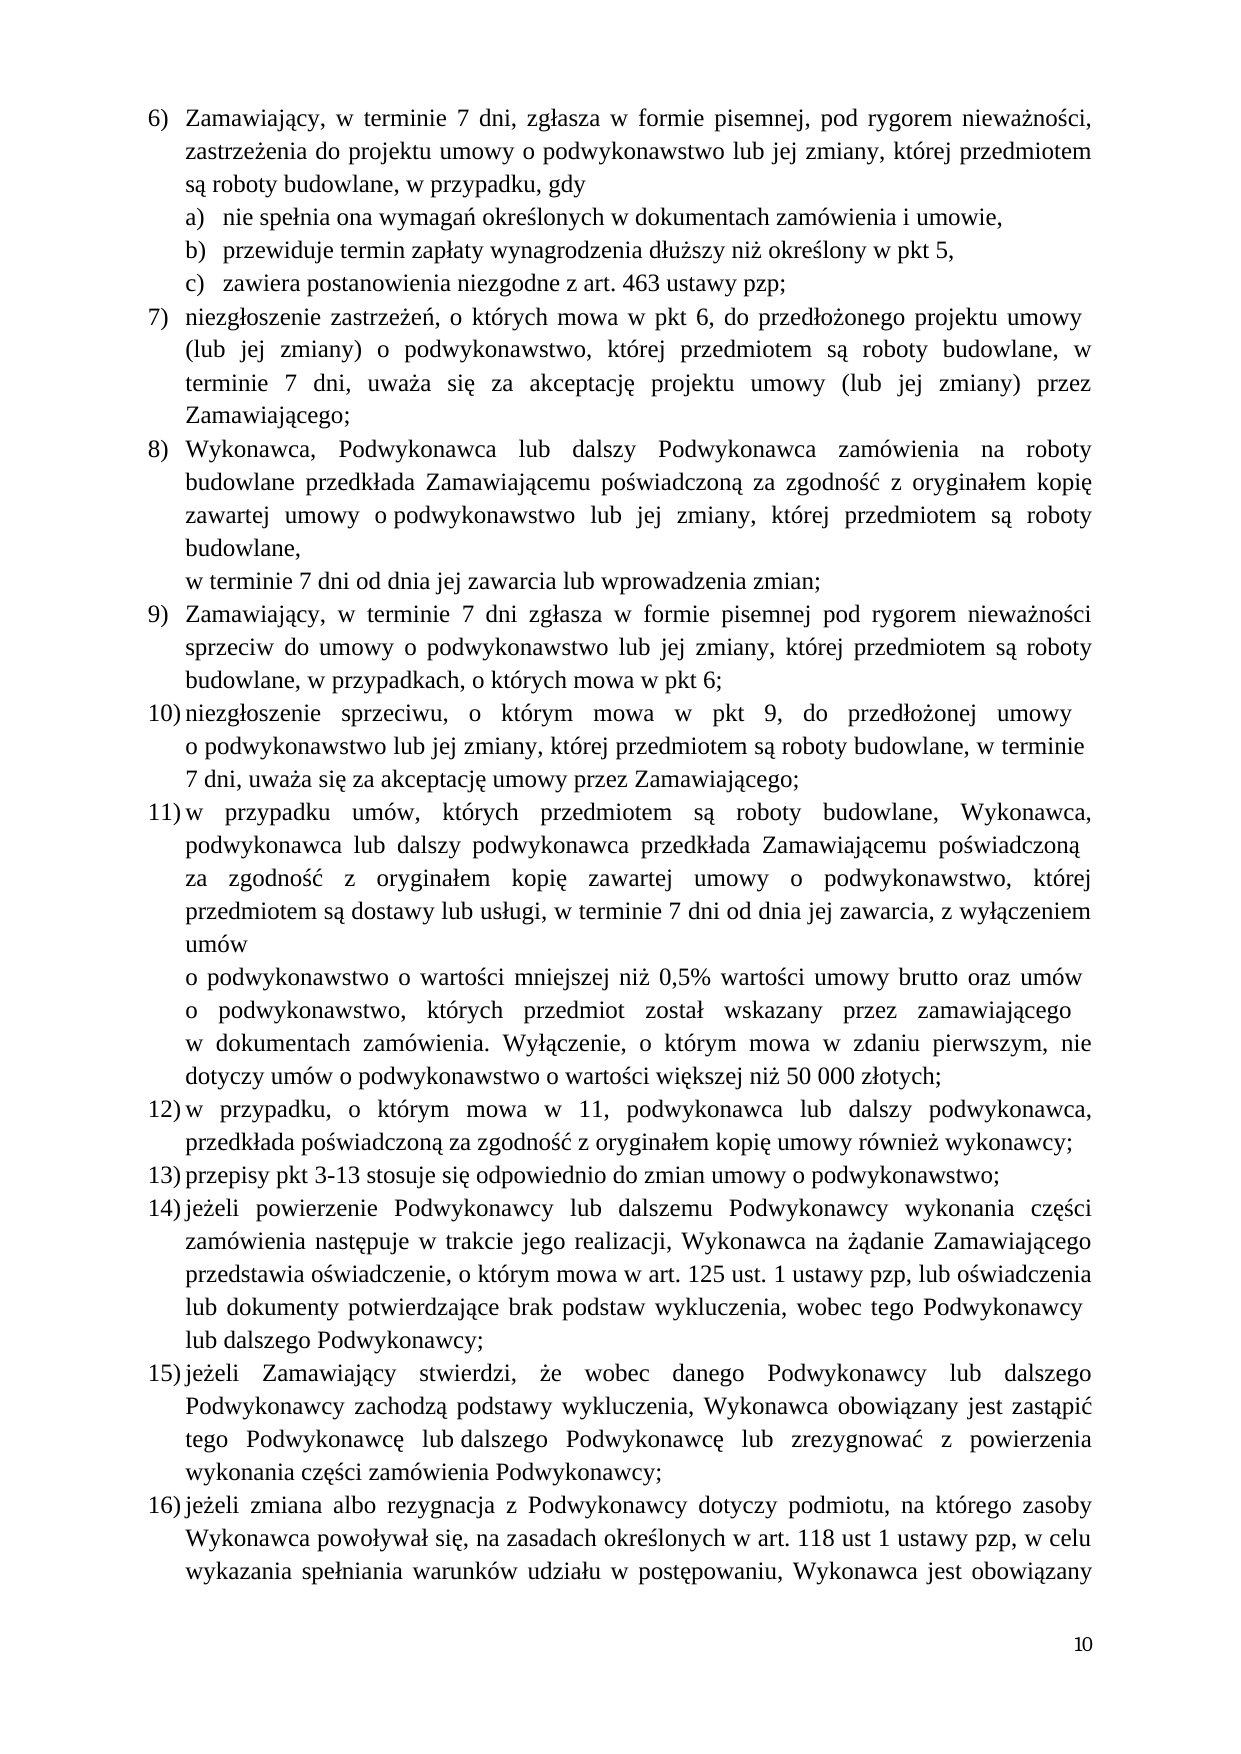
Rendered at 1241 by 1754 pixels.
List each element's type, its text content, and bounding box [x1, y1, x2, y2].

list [148, 1490, 1093, 1585]
list Wykonawca, Podwykonawca lub dalszy Podwykonawca zamówienia na roboty budowlane przedkłada Zamawiającemu poświadczoną za zgodność z oryginałem kopię zawartej umowy o podwykonawstwo lub jej zmiany, której przedmiotem są roboty budowlane, w terminie 7 dni od dnia jej zawarcia lub wprowadzenia zmian; [148, 434, 1093, 594]
list Zamawiający, w terminie 7 dni, zgłasza w formie pisemnej, pod rygorem nieważności, zastrzeżenia do projektu umowy o podwykonawstwo lub jej zmiany, której przedmiotem są roboty budowlane, w przypadku, gdy [148, 103, 1093, 198]
list niezgłoszenie zastrzeżeń, o których mowa w pkt 6, do przedłożonego projektu umowy (lub jej zmiany) o podwykonawstwo, której przedmiotem są roboty budowlane, w terminie 7 dni, uważa się za akceptację projektu umowy (lub jej zmiany) przez Zamawiającego; [148, 302, 1093, 429]
list Zamawiający, w terminie 7 dni zgłasza w formie pisemnej pod rygorem nieważności sprzeciw do umowy o podwykonawstwo lub jej zmiany, której przedmiotem są roboty budowlane, w przypadkach, o których mowa w pkt 6; [148, 599, 1093, 693]
list przepisy pkt 3-13 stosuje się odpowiednio do zmian umowy o podwykonawstwo; [148, 1160, 1093, 1189]
list jeżeli Zamawiający stwierdzi, że wobec danego Podwykonawcy lub dalszego Podwykonawcy zachodzą podstawy wykluczenia, Wykonawca obowiązany jest zastąpić tego Podwykonawcę lub dalszego Podwykonawcę lub zrezygnować z powierzenia wykonania części zamówienia Podwykonawcy; [148, 1358, 1093, 1486]
list niezgłoszenie sprzeciwu, o którym mowa w pkt 9, do przedłożonej umowy o podwykonawstwo lub jej zmiany, której przedmiotem są roboty budowlane, w terminie 7 dni, uważa się za akceptację umowy przez Zamawiającego; [148, 698, 1093, 793]
list w przypadku umów, których przedmiotem są roboty budowlane, Wykonawca, podwykonawca lub dalszy podwykonawca przedkłada Zamawiającemu poświadczoną za zgodność z oryginałem kopię zawartej umowy o podwykonawstwo, której przedmiotem są dostawy lub usługi, w terminie 7 dni od dnia jej zawarcia, z wyłączeniem umów o podwykonawstwo o wartości mniejszej niż 0,5% wartości umowy brutto oraz umów o podwykonawstwo, których przedmiot został wskazany przez zamawiającego w dokumentach zamówienia. Wyłączenie, o którym mowa w zdaniu pierwszym, nie dotyczy umów o podwykonawstwo o wartości większej niż 50 000 złotych; [148, 797, 1093, 1090]
list zawiera postanowienia niezgodne z art. 463 ustawy pzp; [185, 268, 1093, 297]
list przewiduje termin zapłaty wynagrodzenia dłuższy niż określony w pkt 5, [185, 236, 1093, 264]
list nie spełnia ona wymagań określonych w dokumentach zamówienia i umowie, [185, 202, 1093, 231]
list w przypadku, o którym mowa w 11, podwykonawca lub dalszy podwykonawca, przedkłada poświadczoną za zgodność z oryginałem kopię umowy również wykonawcy; [148, 1094, 1093, 1156]
list jeżeli powierzenie Podwykonawcy lub dalszemu Podwykonawcy wykonania części zamówienia następuje w trakcie jego realizacji, Wykonawca na żądanie Zamawiającego przedstawia oświadczenie, o którym mowa w art. 125 ust. 1 ustawy pzp, lub oświadczenia lub dokumenty potwierdzające brak podstaw wykluczenia, wobec tego Podwykonawcy lub dalszego Podwykonawcy; [148, 1193, 1093, 1354]
